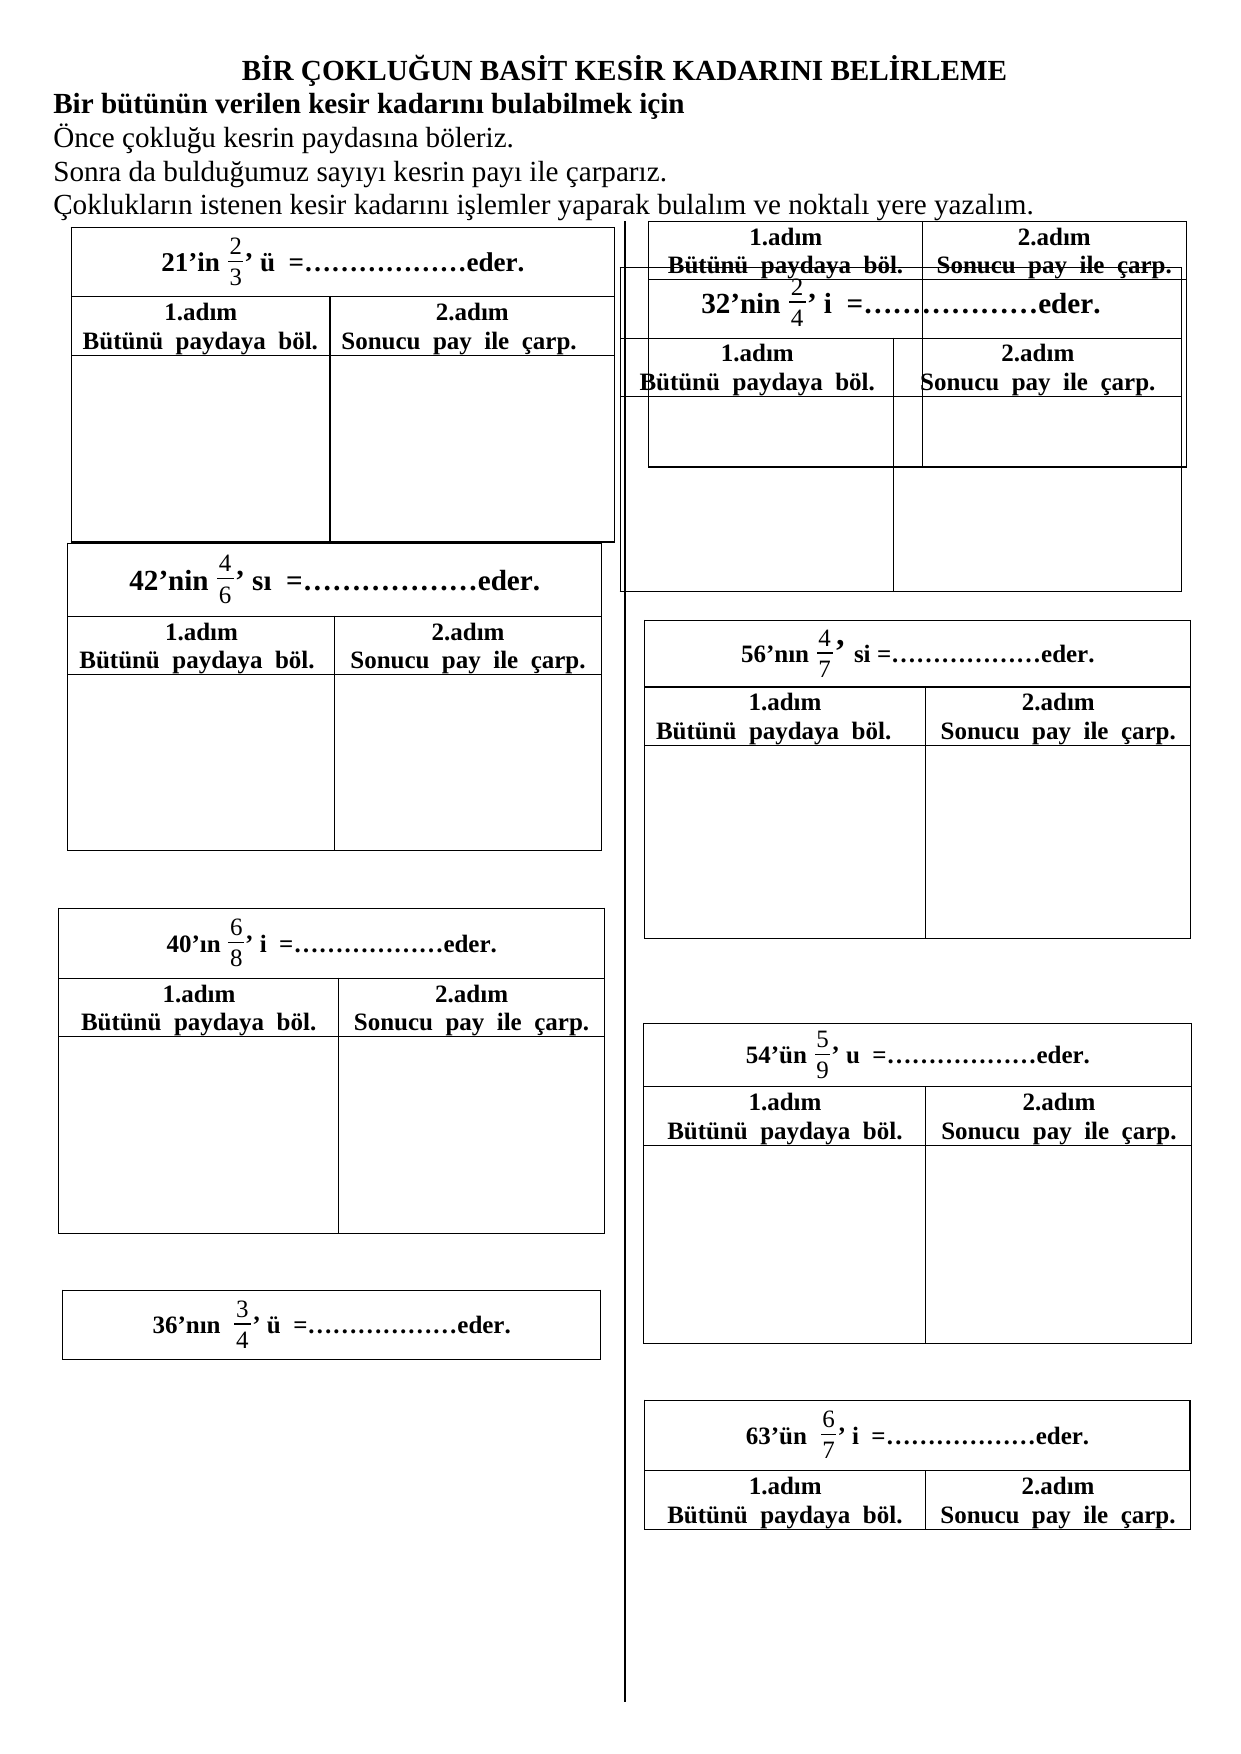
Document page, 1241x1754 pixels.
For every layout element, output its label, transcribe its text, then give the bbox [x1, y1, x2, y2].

table_cell 2.adım Sonucu pay ile çarp. [926, 1087, 1191, 1145]
table_cell 1.adım Bütünü paydaya böl. [59, 979, 338, 1036]
table_header 40’ın ’ i =………………eder. [59, 909, 604, 978]
table_cell 2.adım Sonucu pay ile çarp. [926, 688, 1190, 745]
table_header 42’nin ’ sı =………………eder. [68, 544, 601, 616]
table_cell 2.adım Sonucu pay ile çarp. [926, 1471, 1190, 1529]
table_cell [1182, 280, 1186, 466]
table_cell [68, 675, 334, 850]
text Önce çokluğu kesrin paydasına böleriz. [53, 120, 1196, 154]
table_cell [644, 1146, 925, 1342]
table_cell [331, 356, 614, 541]
table_cell 1.adım Bütünü paydaya böl. [68, 617, 334, 674]
table_header 36’nın ’ ü =………………eder. [63, 1291, 600, 1359]
table_cell [894, 397, 1181, 591]
table_cell 2.adım Sonucu pay ile çarp. [335, 617, 601, 674]
table_header 54’ün ’ u =………………eder. [644, 1024, 1191, 1086]
table_cell 2.adım Sonucu pay ile çarp. [339, 979, 604, 1036]
table_cell [59, 1037, 338, 1232]
table_header 63’ün ’ i =………………eder. [645, 1401, 1189, 1470]
table_cell [926, 746, 1190, 938]
text BİR ÇOKLUĞUN BASİT KESİR KADARINI BELİRLEME [53, 53, 1196, 87]
table_cell [335, 675, 601, 850]
table_cell 2.adım Sonucu pay ile çarp. [923, 222, 1186, 279]
table_cell 1.adım Bütünü paydaya böl. [621, 339, 893, 396]
table_cell [621, 397, 893, 591]
table_cell 2.adım Sonucu pay ile çarp. [894, 339, 1181, 396]
table_cell [645, 746, 925, 938]
table_cell [926, 1146, 1191, 1342]
text Çoklukların istenen kesir kadarını işlemler yaparak bulalım ve noktalı yere yazalım. [53, 187, 1196, 221]
table_header 21’in ’ ü =………………eder. [72, 228, 614, 296]
table_cell 1.adım Bütünü paydaya böl. [649, 222, 922, 267]
table_cell 2.adım Sonucu pay ile çarp. [331, 297, 614, 354]
table_header 56’nın ’ si =………………eder. [645, 621, 1190, 686]
table_cell [72, 356, 329, 541]
table_header 32’nin ’ i =………………eder. [621, 268, 1181, 337]
table_cell 1.adım Bütünü paydaya böl. [645, 1471, 925, 1529]
table_cell 1.adım Bütünü paydaya böl. [72, 297, 329, 354]
table_cell 1.adım Bütünü paydaya böl. [645, 688, 925, 745]
text Sonra da bulduğumuz sayıyı kesrin payı ile çarparız. [53, 154, 1196, 187]
table_cell 1.adım Bütünü paydaya böl. [644, 1087, 925, 1145]
text Bir bütünün verilen kesir kadarını bulabilmek için [53, 87, 1196, 120]
table_cell [339, 1037, 604, 1232]
